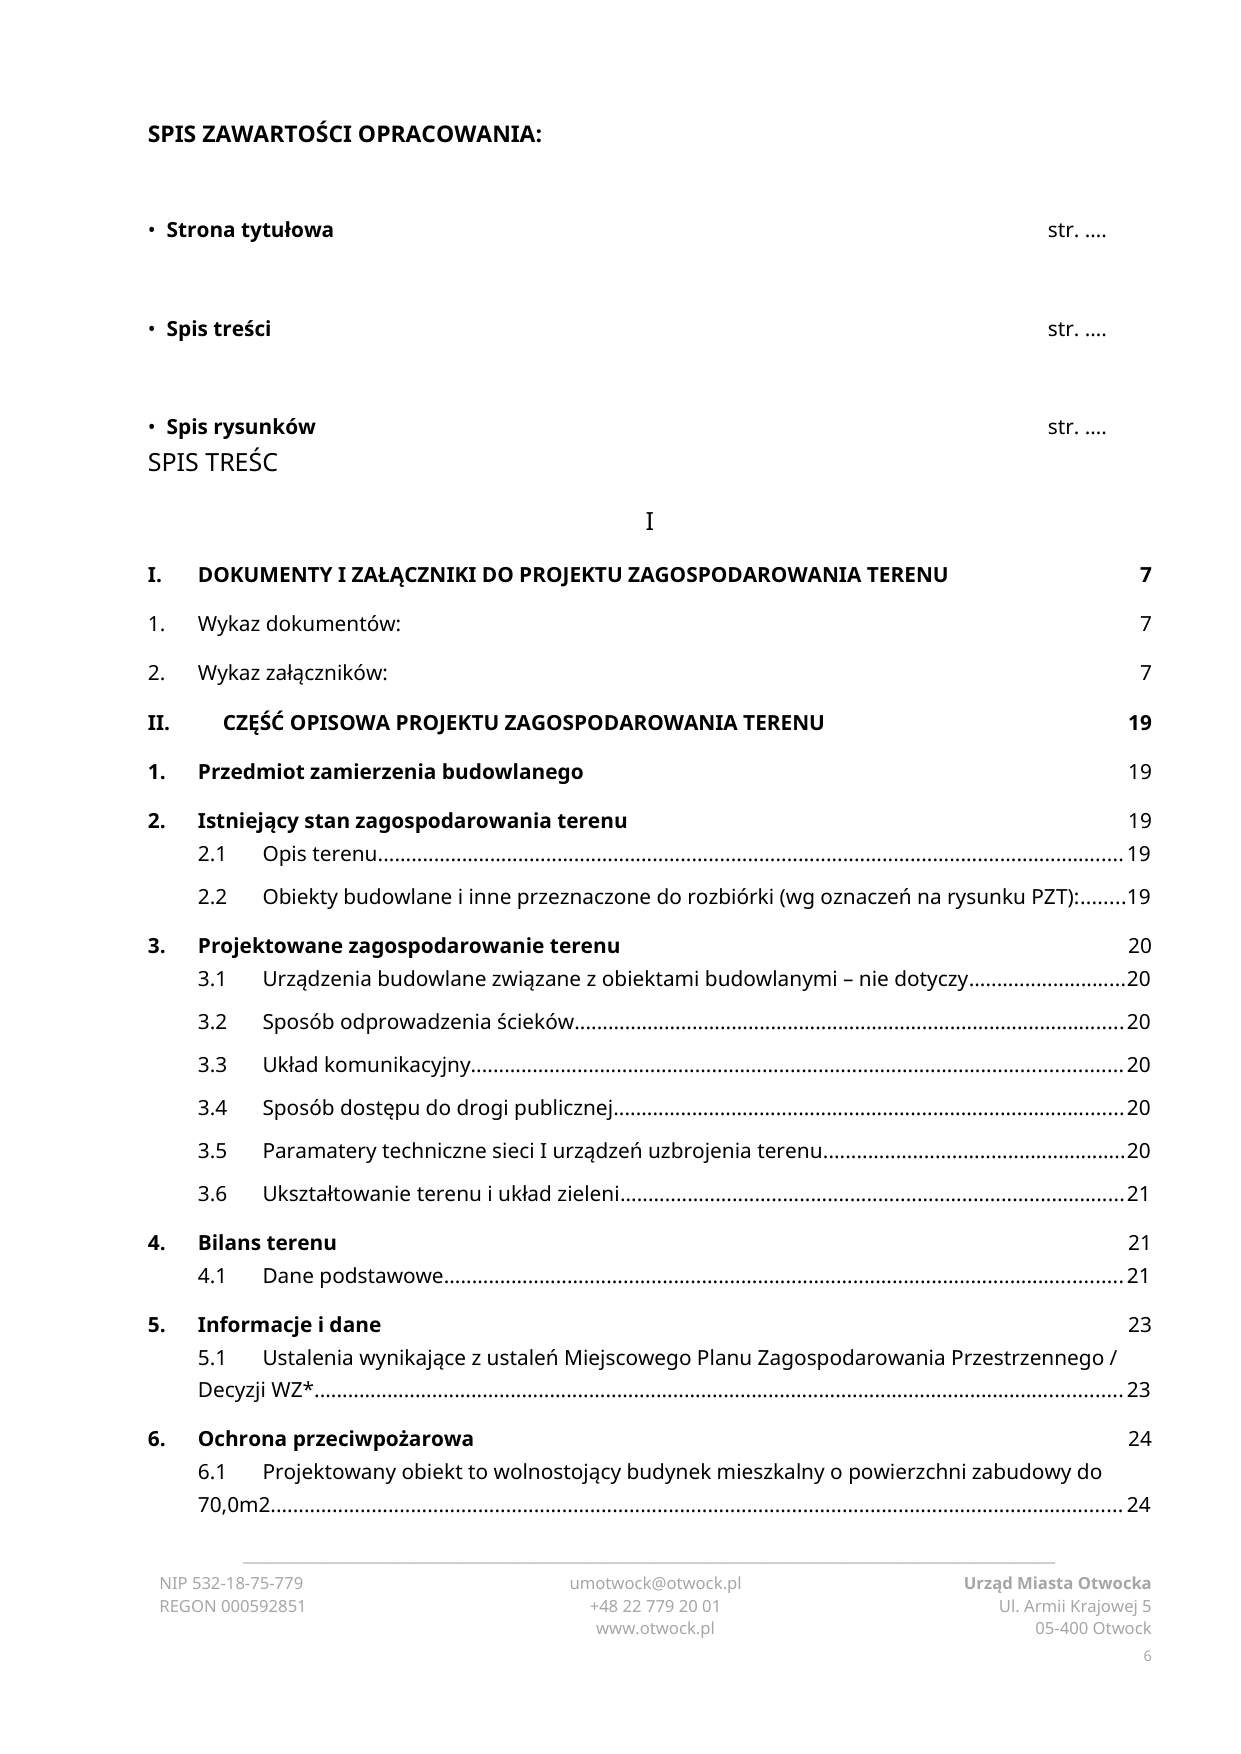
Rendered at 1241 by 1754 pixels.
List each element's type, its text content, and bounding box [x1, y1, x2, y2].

list Spis rysunków str. …. [148, 412, 1152, 441]
text SPIS ZAWARTOŚCI OPRACOWANIA: [148, 118, 1152, 149]
list Spis treści str. …. [148, 314, 1152, 342]
list Strona tytułowa str. …. [148, 215, 1152, 244]
